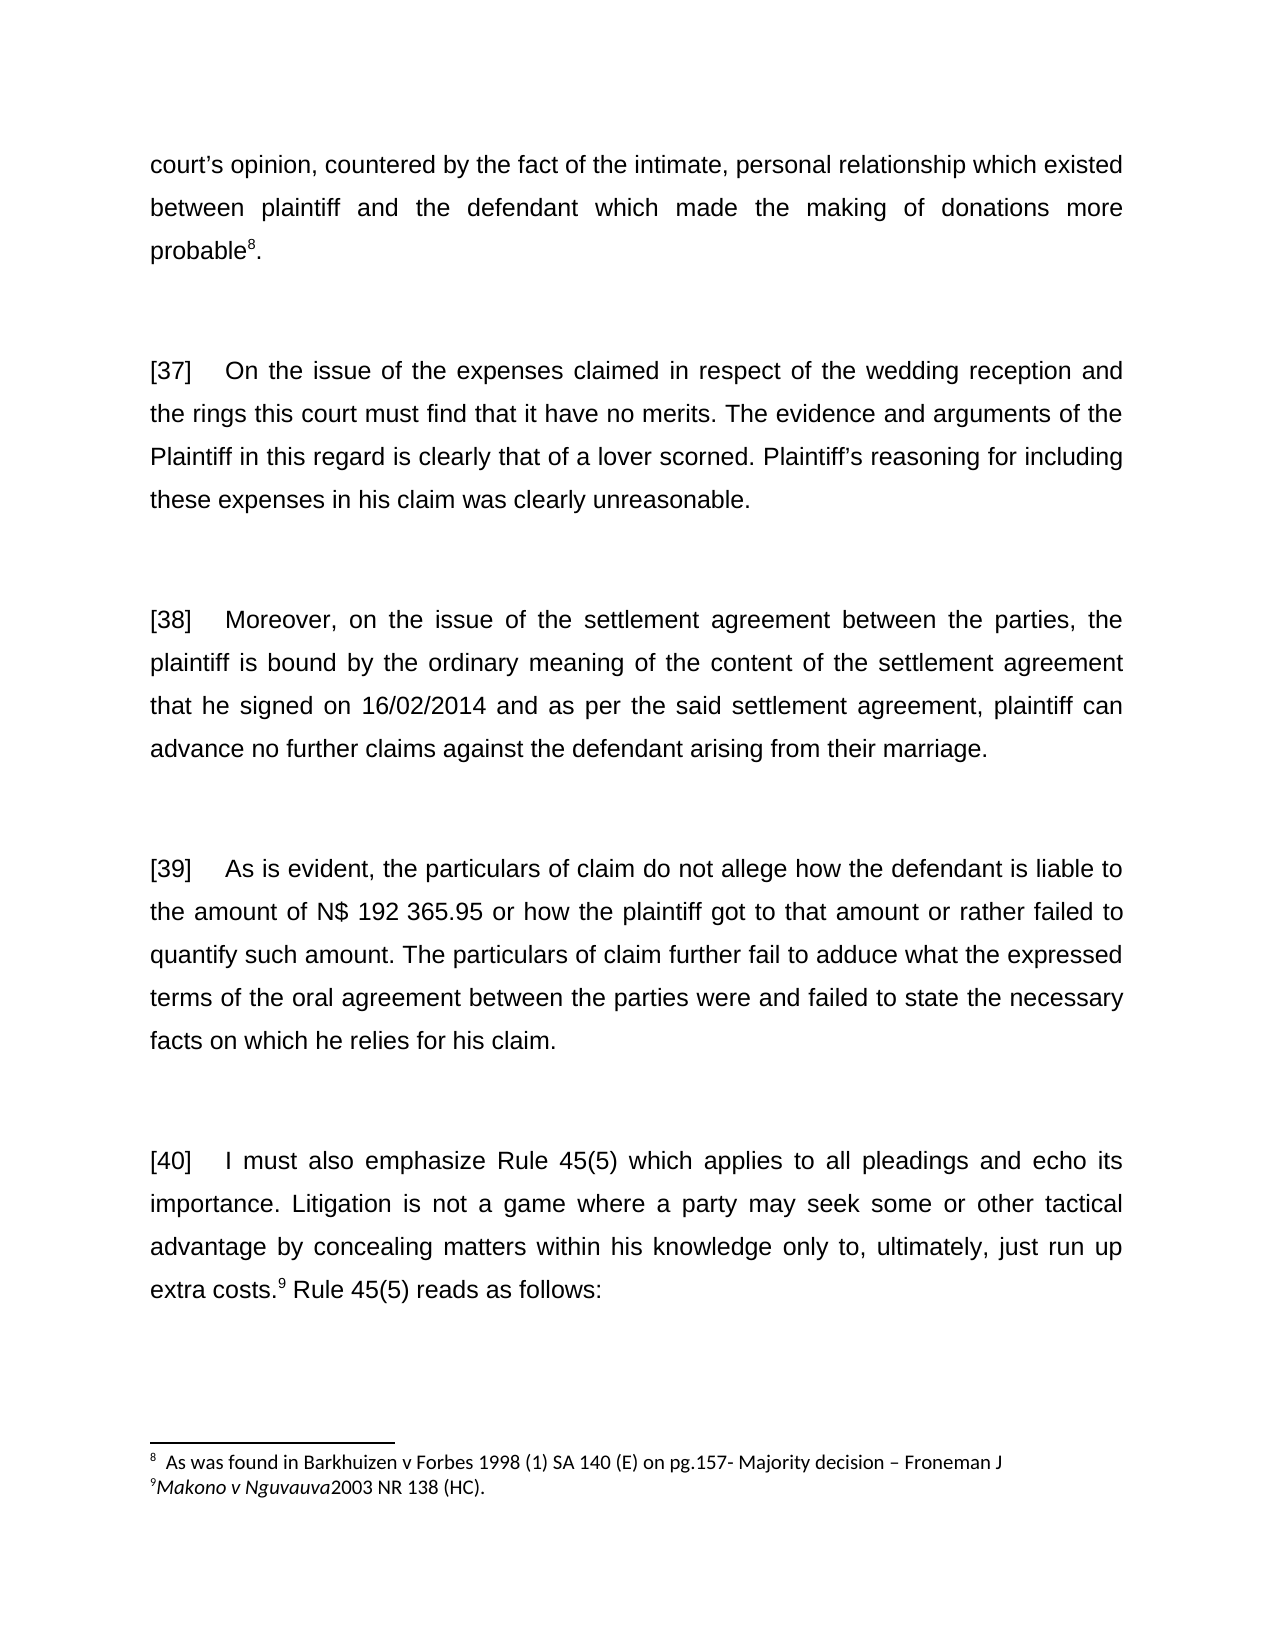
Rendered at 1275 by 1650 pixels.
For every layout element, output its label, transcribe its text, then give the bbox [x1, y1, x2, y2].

text [39] As is evident, the particulars of claim do not allege how the defendant is liable to the amount of N$ 192 365.95 or how the plaintiff got to that amount or rather failed to quantify such amount. The particulars of claim further fail to adduce what the expressed terms of the oral agreement between the parties were and failed to state the necessary facts on which he relies for his claim. [150, 854, 1125, 1055]
text [38] Moreover, on the issue of the settlement agreement between the parties, the plaintiff is bound by the ordinary meaning of the content of the settlement agreement that he signed on 16/02/2014 and as per the said settlement agreement, plaintiff can advance no further claims against the defendant arising from their marriage. [150, 605, 1125, 763]
text [37] On the issue of the expenses claimed in respect of the wedding reception and the rings this court must find that it have no merits. The evidence and arguments of the Plaintiff in this regard is clearly that of a lover scorned. Plaintiff’s reasoning for including these expenses in his claim was clearly unreasonable. [150, 356, 1125, 514]
text [40] I must also emphasize Rule 45(5) which applies to all pleadings and echo its importance. Litigation is not a game where a party may seek some or other tactical advantage by concealing matters within his knowledge only to, ultimately, just run up extra costs. Rule 45(5) reads as follows: [150, 1146, 1125, 1304]
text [150, 150, 1125, 265]
